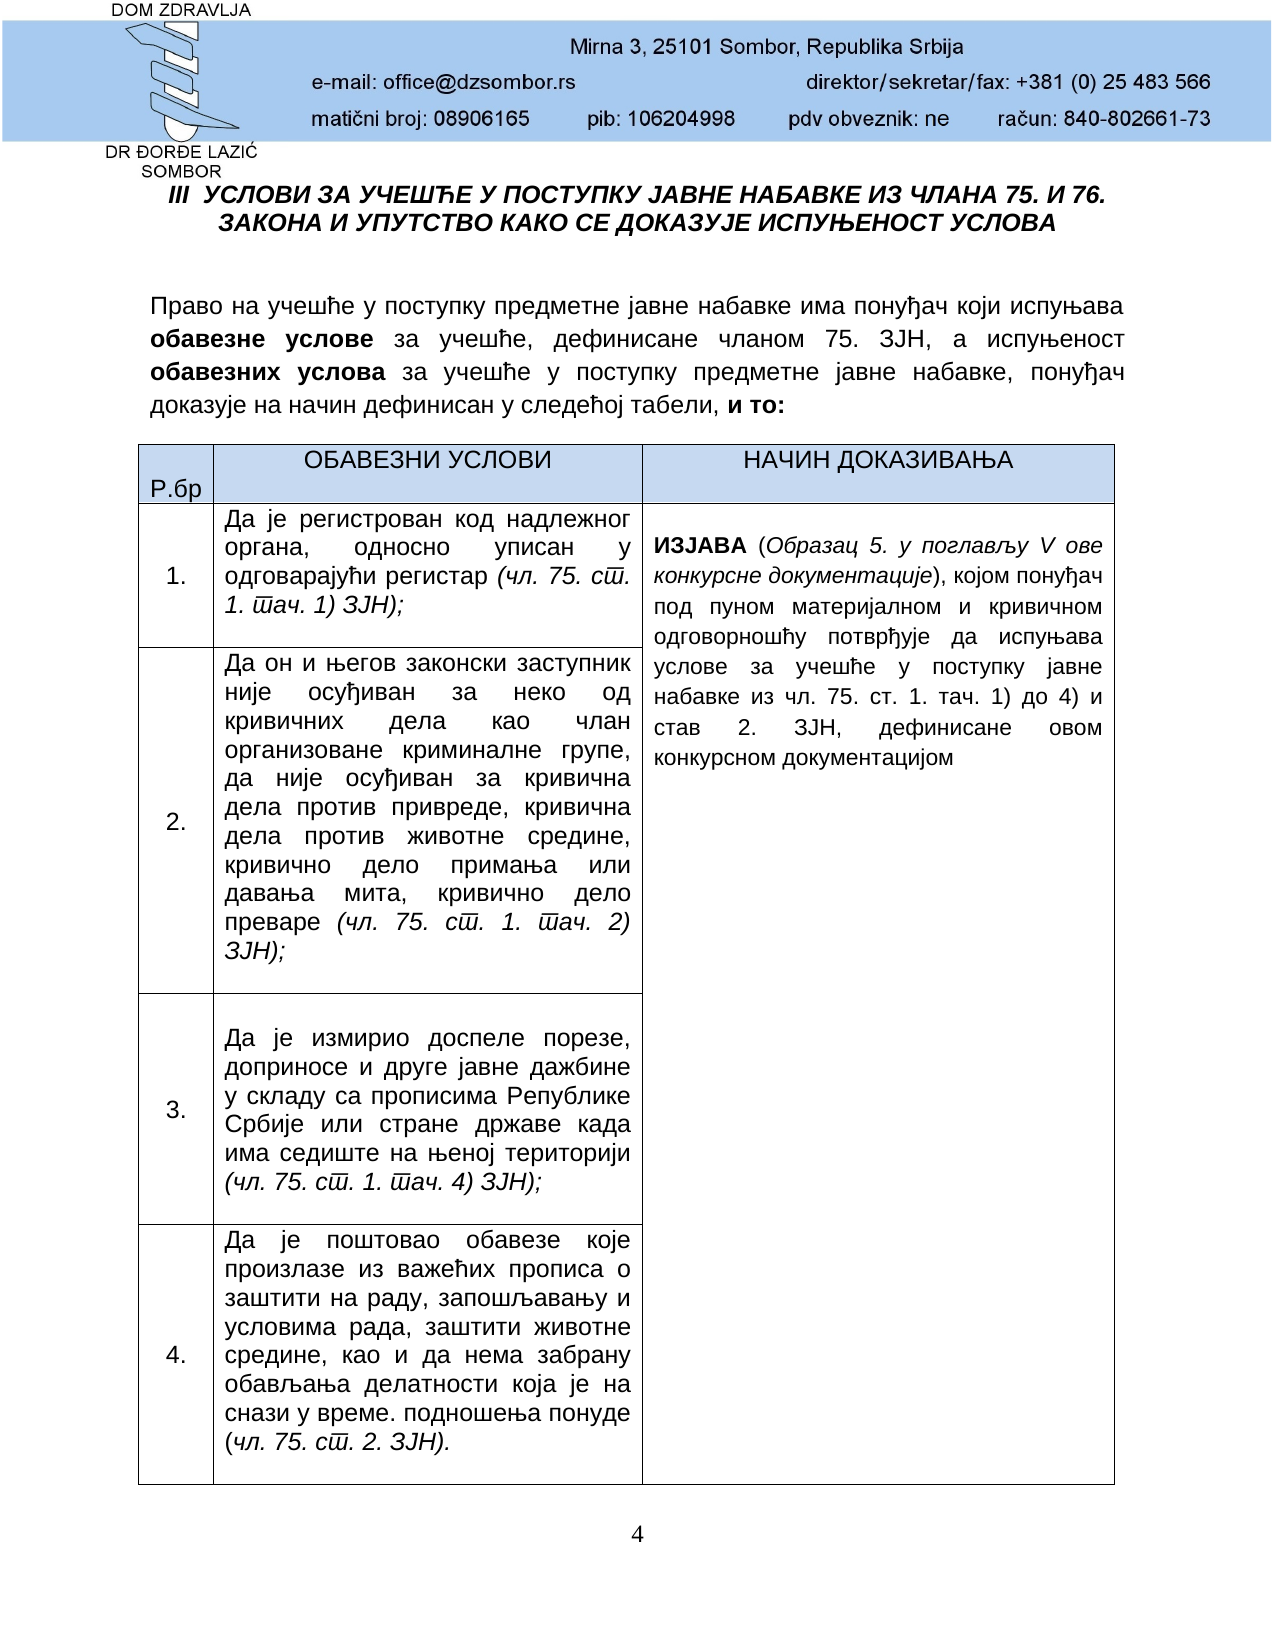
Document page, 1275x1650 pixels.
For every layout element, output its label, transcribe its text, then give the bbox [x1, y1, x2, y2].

table_header НАЧИН ДОКАЗИВАЊА [643, 445, 1114, 502]
picture [2, 0, 1272, 180]
table_cell 3. [139, 994, 213, 1224]
text III УСЛОВИ ЗА УЧЕШЋЕ У ПОСТУПКУ ЈАВНЕ НАБАВКЕ ИЗ ЧЛАНА 75. И 76. ЗАКОНА И УПУТСТВО КАКО СЕ ДОКАЗУЈЕ ИСПУЊЕНОСТ УСЛОВА [150, 180, 1125, 237]
table_cell ИЗЈАВА (Образац 5. у поглављу V ове конкурсне документације), којом понуђач под пуном материјалном и кривичном одговорношћу потврђује да испуњава услове за учешће у поступку јавне набавке из чл. 75. ст. 1. тач. 1) до 4) и став 2. ЗЈН, дефинисане овом конкурсном документацијом [643, 504, 1114, 1484]
table_cell Да је измирио доспеле порезе, доприносе и друге јавне дажбине у складу са прописима Републике Србије или стране државе када има седиште на њеној територији (чл. 75. ст. 1. тач. 4) ЗЈН); [214, 994, 642, 1224]
list Право на учешће у поступку предметне јавне набавке има понуђач који испуњава обавезне услове за учешће, дефинисане чланом 75. ЗЈН, а испуњеност обавезних услова за учешће у поступку предметне јавне набавке, понуђач доказује на начин дефинисан у следећој табели, и то: [150, 291, 1125, 419]
table_cell 2. [139, 648, 213, 993]
table_cell 4. [139, 1225, 213, 1484]
table_header Р.бр [139, 445, 213, 502]
table_cell Да је поштовао обавезе које произлазе из важећих прописа о заштити на раду, запошљавању и условима рада, заштити животне средине, као и да нема забрану обављања делатности која је на снази у време. подношења понуде (чл. 75. ст. 2. ЗЈН). [214, 1225, 642, 1484]
table_cell Да он и његов законски заступник није осуђиван за неко од кривичних дела као члан организоване криминалне групе, да није осуђиван за кривична дела против привреде, кривична дела против животне средине, кривично дело примања или давања мита, кривично дело преваре (чл. 75. ст. 1. тач. 2) ЗЈН); [214, 648, 642, 993]
table_cell Да је регистрован код надлежног органа, односно уписан у одговарајући регистар (чл. 75. ст. 1. тач. 1) ЗЈН); [214, 504, 642, 647]
table_header ОБАВЕЗНИ УСЛОВИ [214, 445, 642, 502]
table_cell 1. [139, 504, 213, 647]
